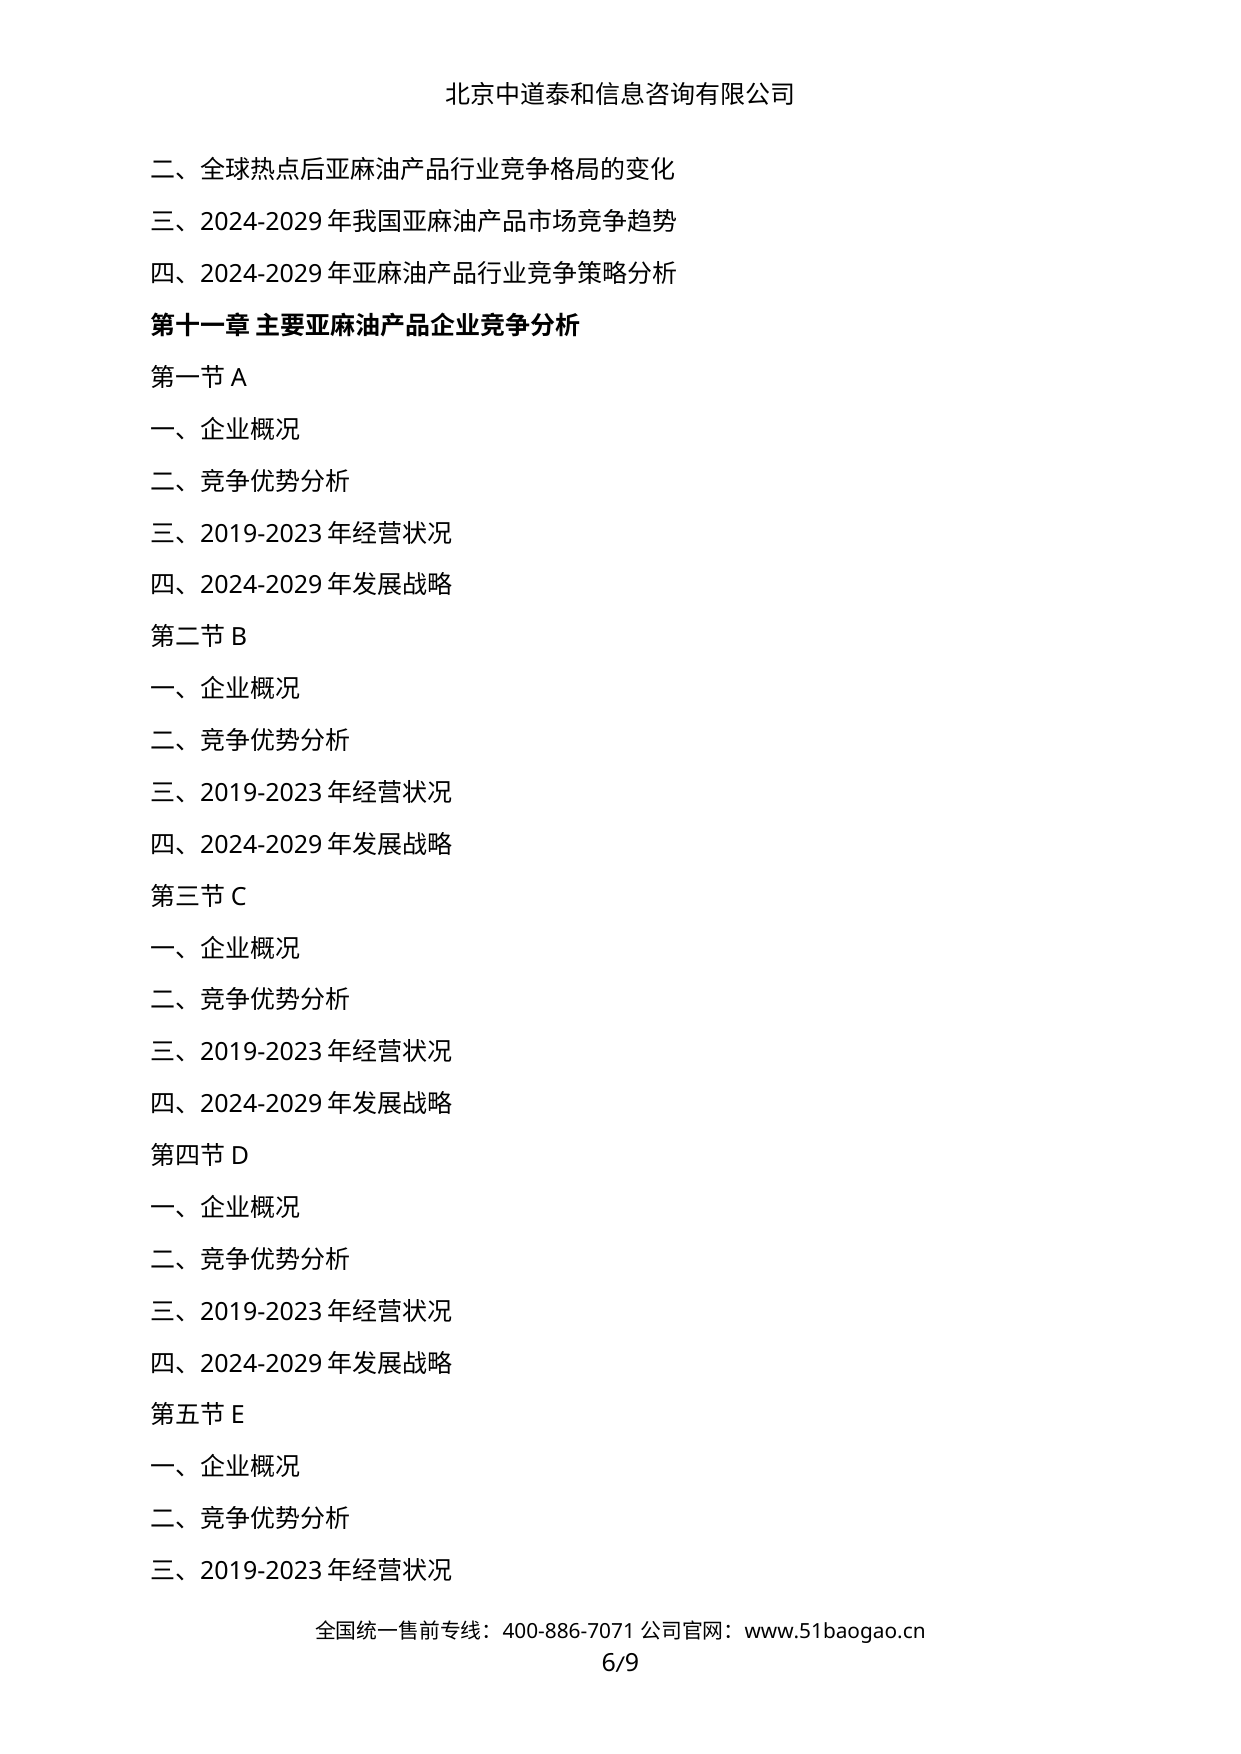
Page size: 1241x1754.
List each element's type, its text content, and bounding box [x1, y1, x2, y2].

text 三、2019-2023年经营状况 [150, 1551, 1090, 1587]
text 一、企业概况 [150, 1447, 1090, 1483]
text 第三节 C [150, 876, 1090, 912]
text 一、企业概况 [150, 928, 1090, 964]
text 四、2024-2029年发展战略 [150, 565, 1090, 601]
text 四、2024-2029年发展战略 [150, 1343, 1090, 1379]
text 二、竞争优势分析 [150, 1499, 1090, 1535]
text 二、竞争优势分析 [150, 721, 1090, 757]
text 四、2024-2029年亚麻油产品行业竞争策略分析 [150, 254, 1090, 290]
text 二、竞争优势分析 [150, 1239, 1090, 1276]
text 四、2024-2029年发展战略 [150, 1084, 1090, 1120]
text 一、企业概况 [150, 409, 1090, 446]
text 三、2024-2029年我国亚麻油产品市场竞争趋势 [150, 202, 1090, 238]
text 第二节 B [150, 617, 1090, 653]
text 一、企业概况 [150, 669, 1090, 705]
text 第十一章 主要亚麻油产品企业竞争分析 [150, 306, 1090, 342]
text 二、竞争优势分析 [150, 461, 1090, 497]
text 一、企业概况 [150, 1187, 1090, 1224]
text 第一节 A [150, 357, 1090, 394]
text 二、竞争优势分析 [150, 980, 1090, 1016]
text 三、2019-2023年经营状况 [150, 772, 1090, 809]
text 第五节 E [150, 1395, 1090, 1431]
text 三、2019-2023年经营状况 [150, 1032, 1090, 1068]
text 四、2024-2029年发展战略 [150, 824, 1090, 861]
text 三、2019-2023年经营状况 [150, 1291, 1090, 1327]
text 二、全球热点后亚麻油产品行业竞争格局的变化 [150, 150, 1090, 186]
text 第四节 D [150, 1136, 1090, 1172]
text 三、2019-2023年经营状况 [150, 513, 1090, 549]
